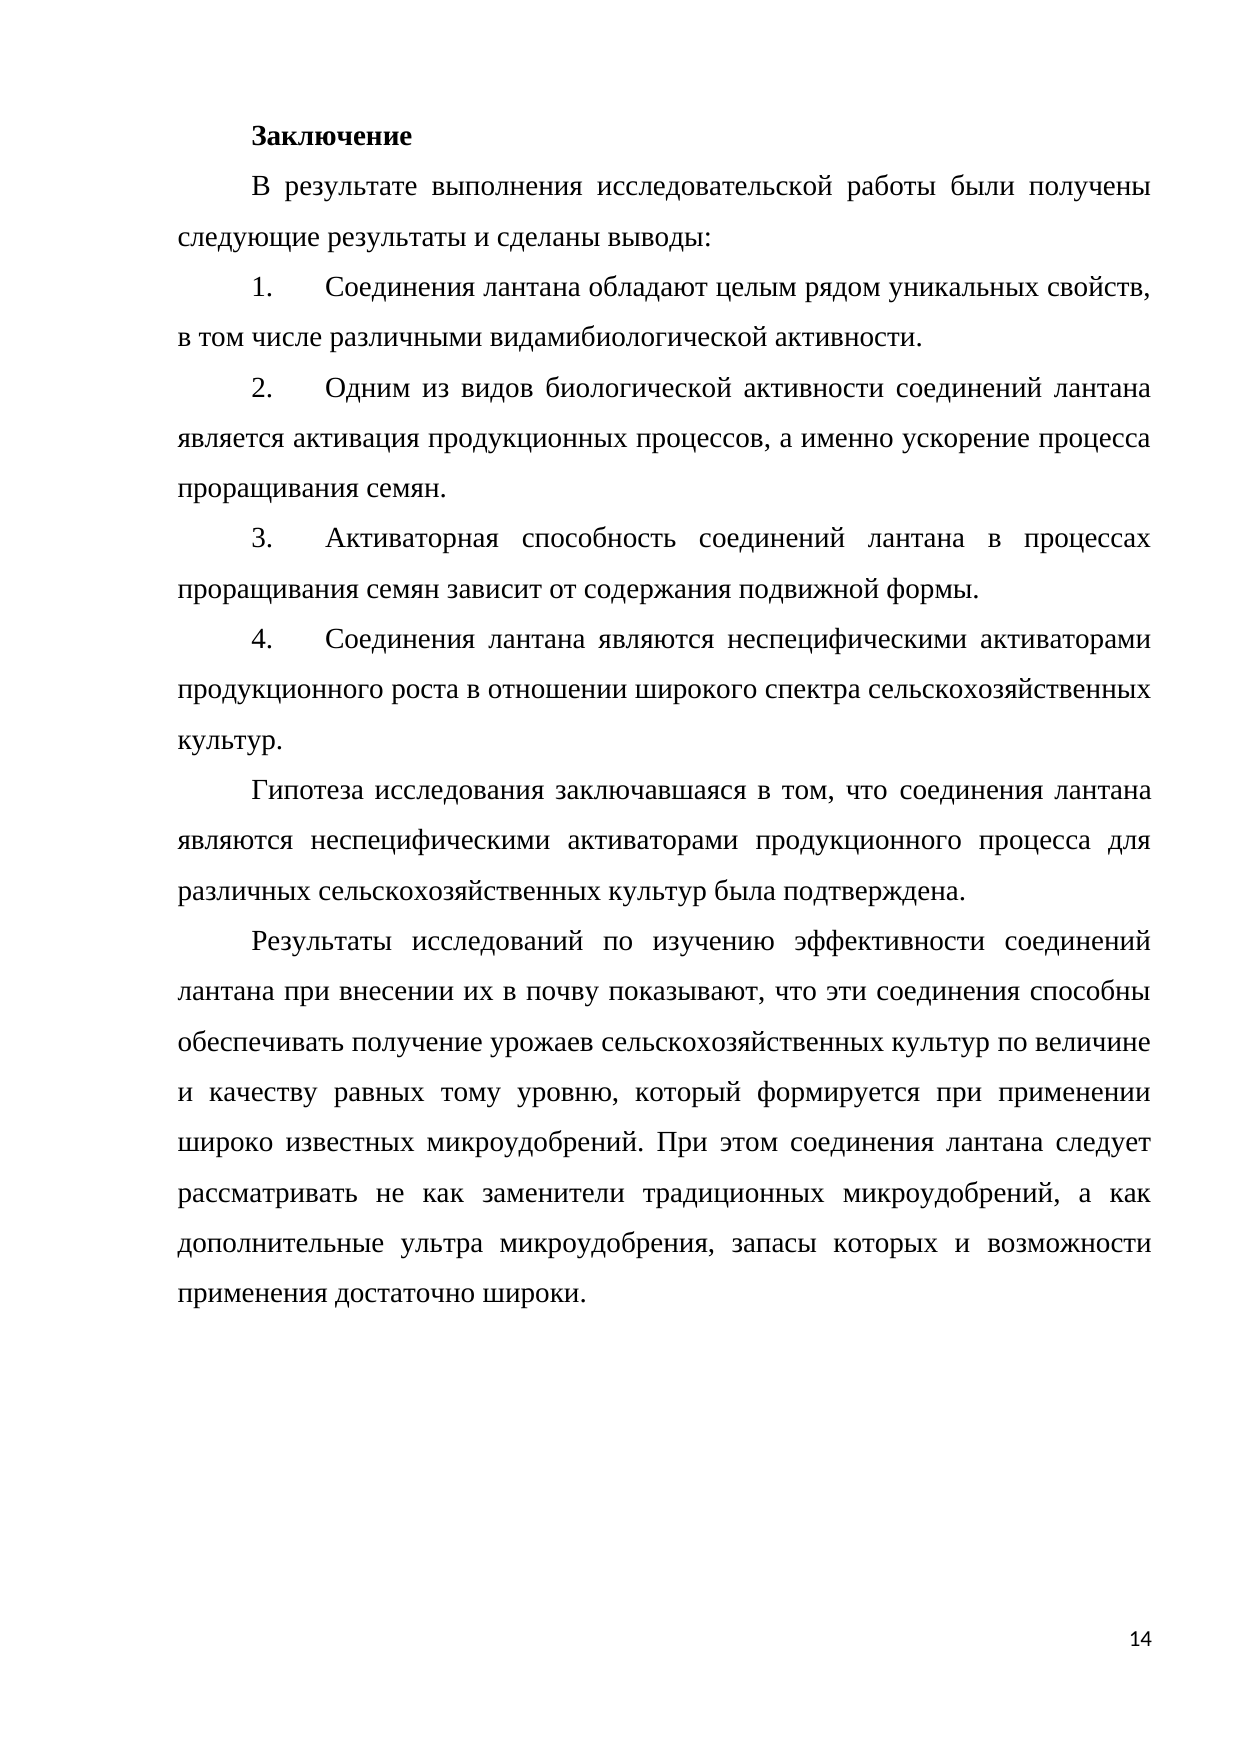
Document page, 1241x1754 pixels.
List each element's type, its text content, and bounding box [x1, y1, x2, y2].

text Гипотеза исследования заключавшаяся в том, что соединения лантана являются неспецифическими активаторами продукционного процесса для различных сельскохозяйственных культур была подтверждена. [177, 772, 1152, 906]
text В результате выполнения исследовательской работы были получены следующие результаты и сделаны выводы: [177, 168, 1152, 252]
list Одним из видов биологической активности соединений лантана является активация продукционных процессов, а именно ускорение процесса проращивания семян. [177, 370, 1152, 504]
list Соединения лантана являются неспецифическими активаторами продукционного роста в отношении широкого спектра сельскохозяйственных культур. [177, 621, 1152, 755]
list Активаторная способность соединений лантана в процессах проращивания семян зависит от содержания подвижной формы. [177, 521, 1152, 604]
text Результаты исследований по изучению эффективности соединений лантана при внесении их в почву показывают, что эти соединения способны обеспечивать получение урожаев сельскохозяйственных культур по величине и качеству равных тому уровню, который формируется при применении широко известных микроудобрений. При этом соединения лантана следует рассматривать не как заменители традиционных микроудобрений, а как дополнительные ультра микроудобрения, запасы которых и возможности применения достаточно широки. [177, 923, 1152, 1309]
list Соединения лантана обладают целым рядом уникальных свойств, в том числе различными видамибиологической активности. [177, 269, 1152, 353]
text Заключение [177, 118, 1152, 152]
